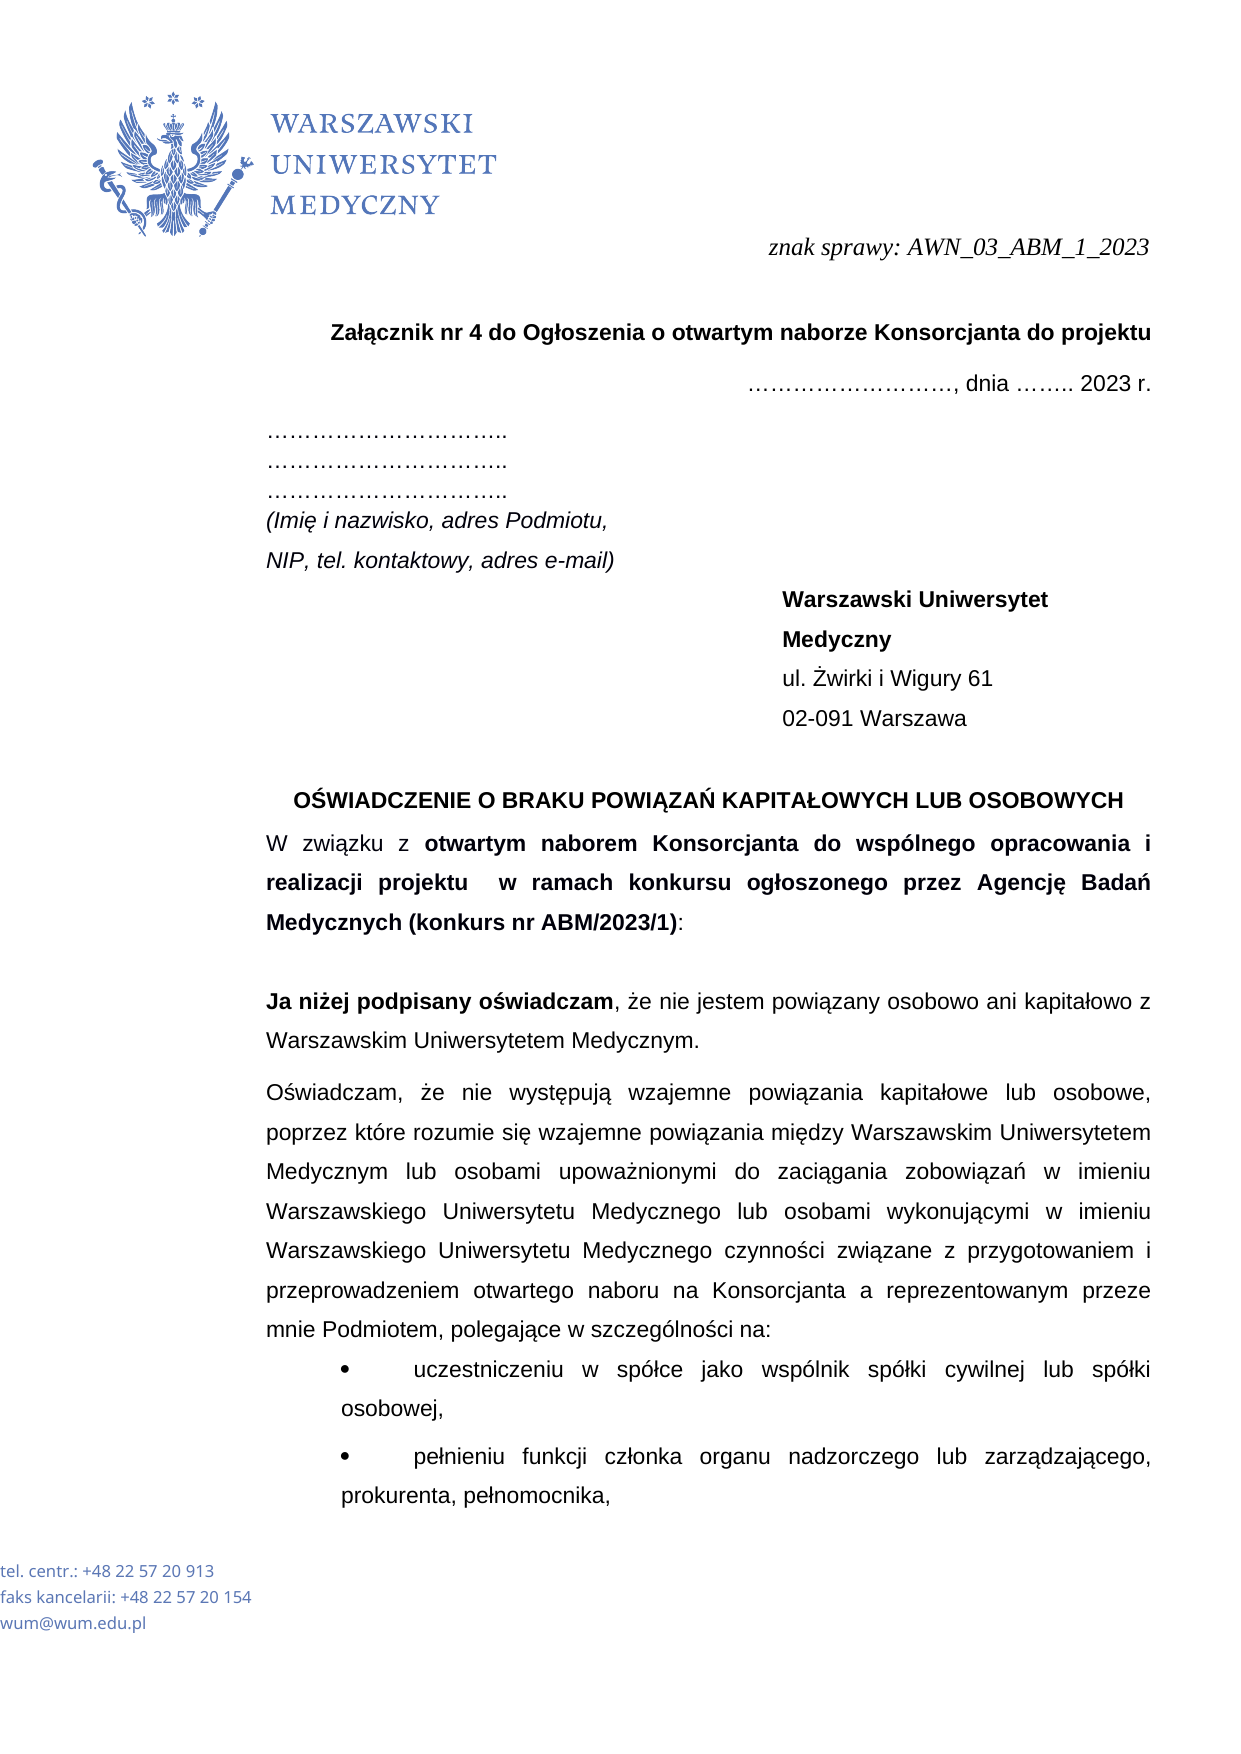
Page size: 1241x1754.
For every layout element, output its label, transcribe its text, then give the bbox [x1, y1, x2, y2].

text ………………………….. [266, 477, 1152, 504]
text ul. Żwirki i Wigury 61 [708, 665, 1152, 692]
text Ja niżej podpisany oświadczam, że nie jestem powiązany osobowo ani kapitałowo z Warszawskim Uniwersytetem Medycznym. [266, 988, 1152, 1053]
text ………………………, dnia …….. 2023 r. [266, 370, 1152, 396]
text OŚWIADCZENIE O BRAKU POWIĄZAŃ KAPITAŁOWYCH LUB OSOBOWYCH [266, 787, 1152, 813]
text znak sprawy: AWN_03_ABM_1_2023 [266, 232, 1152, 261]
text (Imię i nazwisko, adres Podmiotu, [266, 507, 1152, 534]
text W związku z otwartym naborem Konsorcjanta do wspólnego opracowania i realizacji projektu w ramach konkursu ogłoszonego przez Agencję Badań Medycznych (konkurs nr ABM/2023/1): [266, 830, 1152, 935]
text Warszawski Uniwersytet Medyczny [782, 586, 1152, 652]
list pełnieniu funkcji członka organu nadzorczego lub zarządzającego, prokurenta, pełnomocnika, [341, 1443, 1152, 1509]
picture [2, 2, 1237, 347]
text ………………………….. [266, 417, 1152, 443]
text NIP, tel. kontaktowy, adres e-mail) [266, 547, 1152, 573]
text ………………………….. [266, 447, 1152, 473]
text Oświadczam, że nie występują wzajemne powiązania kapitałowe lub osobowe, poprzez które rozumie się wzajemne powiązania między Warszawskim Uniwersytetem Medycznym lub osobami upoważnionymi do zaciągania zobowiązań w imieniu Warszawskiego Uniwersytetu Medycznego lub osobami wykonującymi w imieniu Warszawskiego Uniwersytetu Medycznego czynności związane z przygotowaniem i przeprowadzeniem otwartego naboru na Konsorcjanta a reprezentowanym przeze mnie Podmiotem, polegające w szczególności na: [266, 1079, 1152, 1342]
text 02-091 Warszawa [708, 705, 1152, 731]
text Załącznik nr 4 do Ogłoszenia o otwartym naborze Konsorcjanta do projektu [266, 319, 1152, 345]
list uczestniczeniu w spółce jako wspólnik spółki cywilnej lub spółki osobowej, [341, 1356, 1152, 1421]
